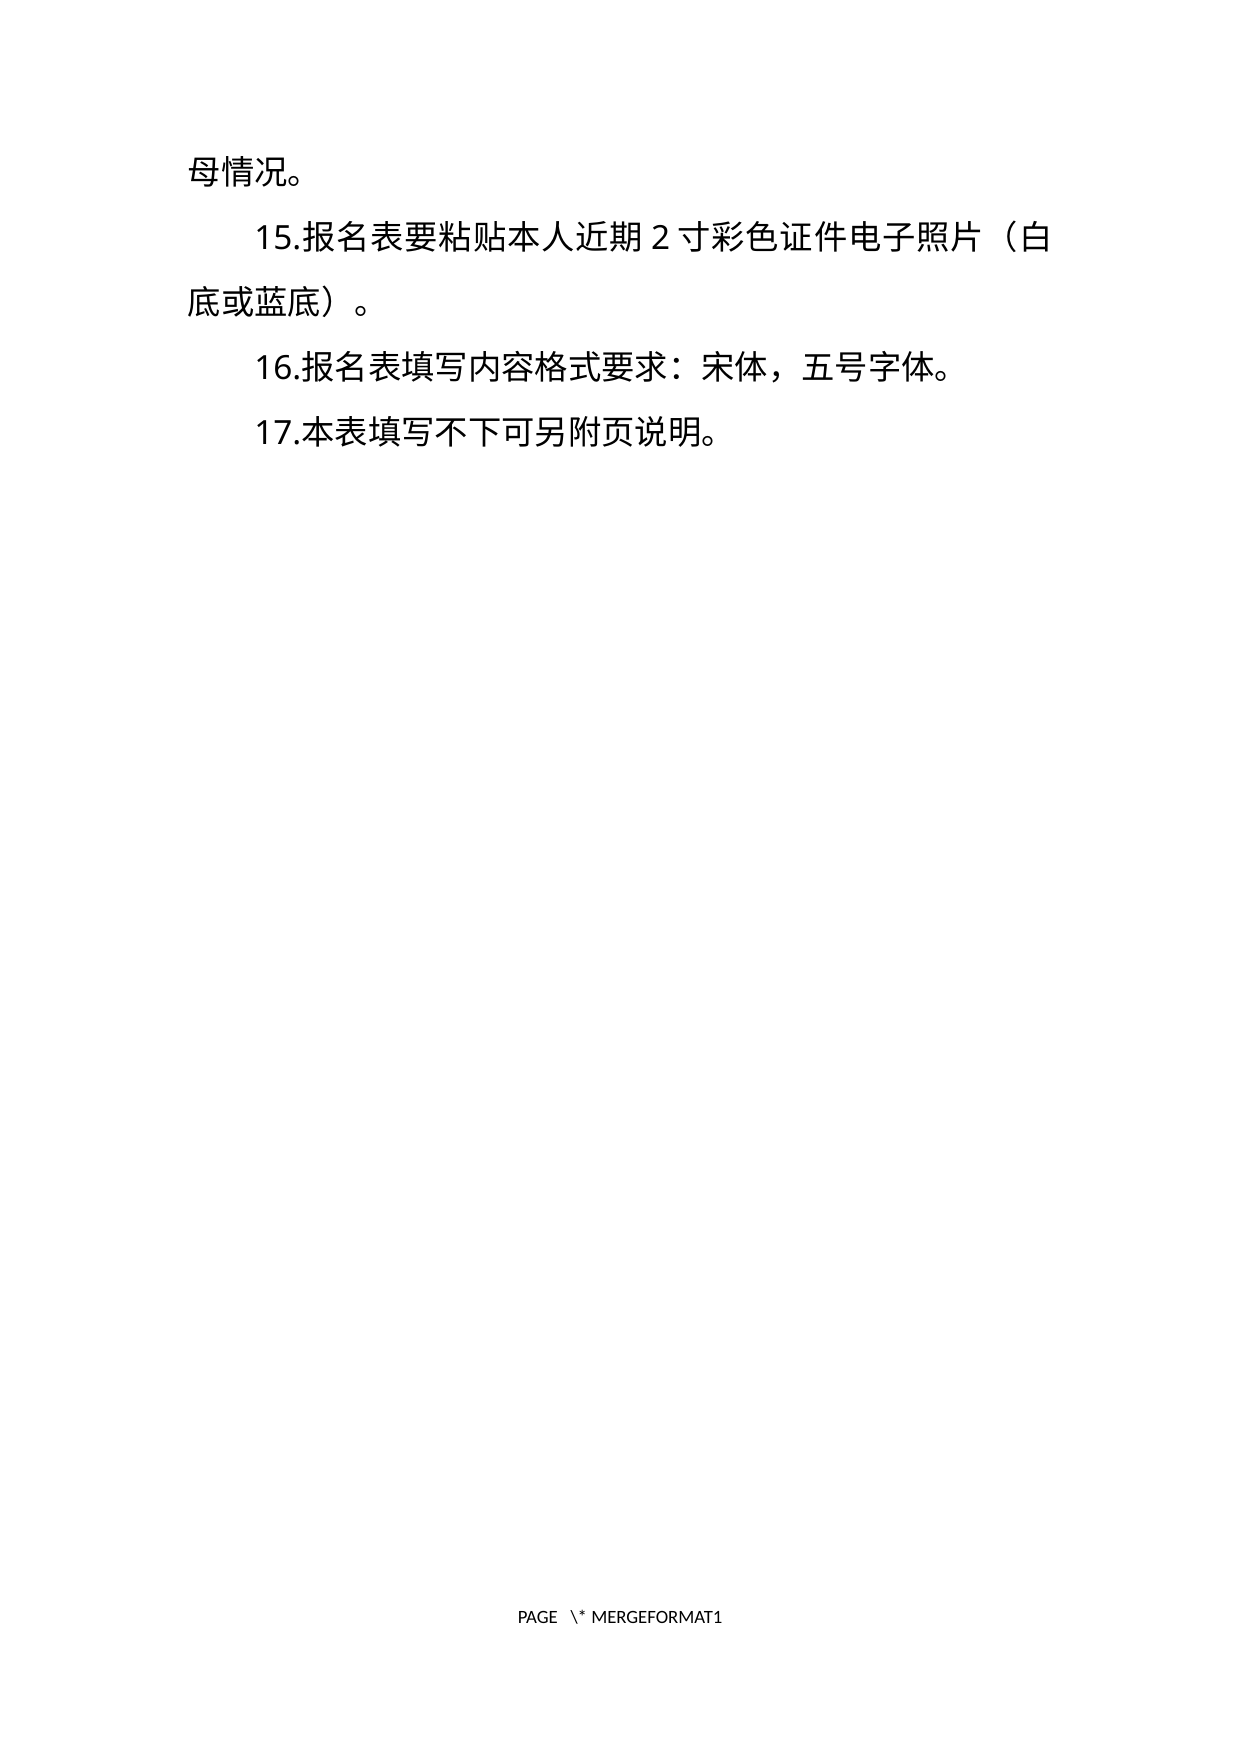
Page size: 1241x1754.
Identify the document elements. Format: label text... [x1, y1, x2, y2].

text 16.报名表填写内容格式要求：宋体，五号字体。 [187, 332, 1053, 397]
text 17.本表填写不下可另附页说明。 [187, 397, 1053, 462]
text 15.报名表要粘贴本人近期2寸彩色证件电子照片（白底或蓝底）。 [187, 202, 1053, 332]
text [187, 137, 1053, 202]
